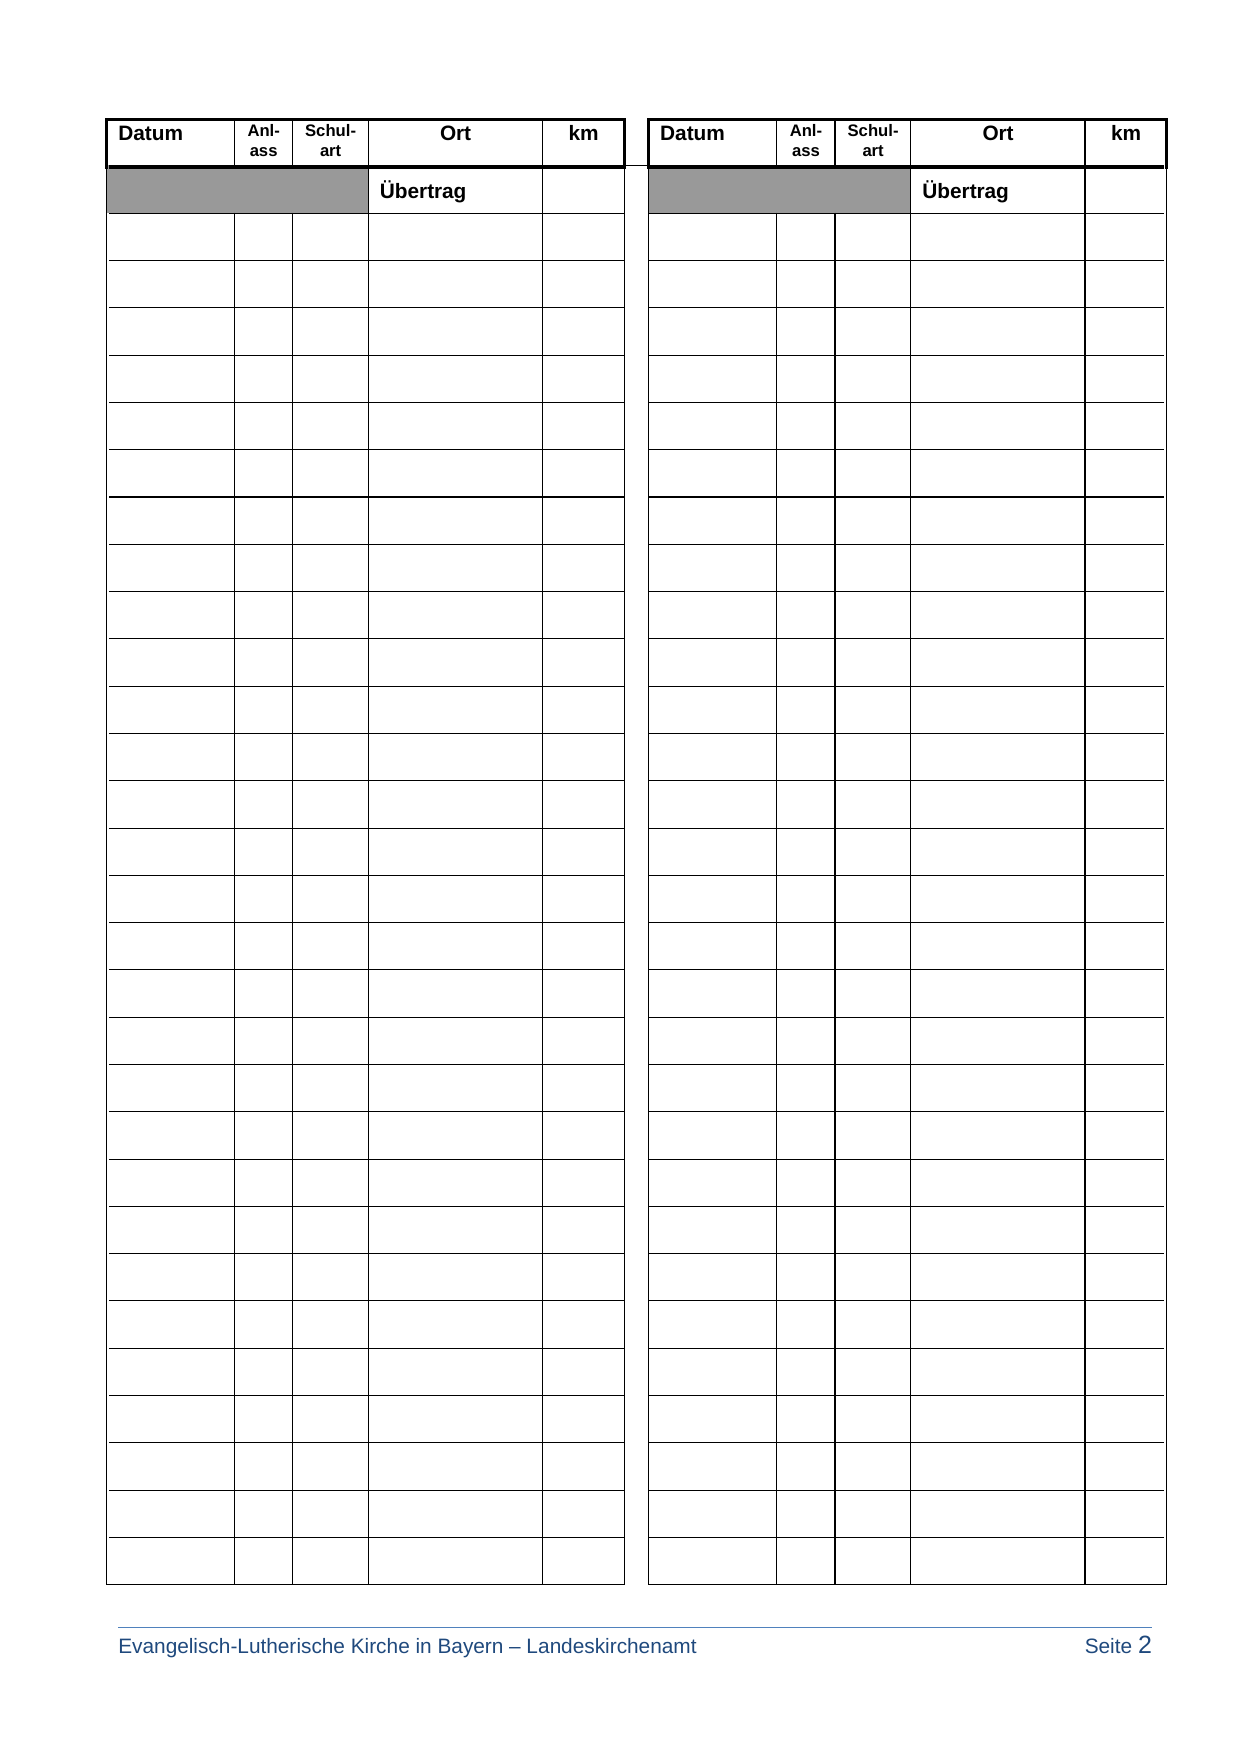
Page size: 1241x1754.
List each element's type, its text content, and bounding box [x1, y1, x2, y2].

table_cell [649, 450, 776, 496]
table_cell [293, 592, 368, 638]
table_cell [293, 1349, 368, 1395]
table_cell [235, 403, 292, 449]
table_cell [1086, 828, 1166, 875]
table_cell [836, 214, 910, 260]
table_cell [625, 591, 648, 638]
table_cell [1086, 1537, 1166, 1584]
table_cell [543, 1207, 624, 1253]
table_cell [911, 876, 1084, 922]
table_cell [543, 1538, 624, 1584]
table_cell [625, 544, 648, 591]
table_cell [777, 687, 834, 733]
table_cell [369, 592, 542, 638]
table_cell [649, 214, 776, 260]
table_cell [235, 592, 292, 638]
table_cell [649, 1443, 776, 1489]
table_cell [1086, 1064, 1166, 1111]
table_cell [107, 1159, 234, 1206]
table_cell [649, 261, 776, 307]
table_cell [369, 498, 542, 544]
table_cell [777, 923, 834, 969]
table_cell [777, 876, 834, 922]
table_cell [911, 450, 1084, 496]
table_cell [649, 1254, 776, 1300]
table_cell [107, 875, 234, 922]
table_cell [777, 1018, 834, 1064]
table_cell [777, 1112, 834, 1158]
table_cell [1086, 213, 1166, 260]
table_cell [836, 1491, 910, 1537]
table_cell [107, 780, 234, 827]
table_cell [777, 1065, 834, 1111]
table_cell [369, 214, 542, 260]
table_cell [911, 781, 1084, 827]
table_cell [1086, 969, 1166, 1017]
table_cell [649, 1301, 776, 1348]
table_cell [107, 402, 234, 449]
table_cell [836, 734, 910, 780]
table_cell [235, 829, 292, 875]
table_cell [649, 1396, 776, 1442]
table_cell [107, 449, 234, 496]
table_cell [369, 639, 542, 686]
table_cell [235, 1254, 292, 1300]
table_cell [911, 1207, 1084, 1253]
table_cell [1086, 449, 1166, 496]
table_cell [235, 545, 292, 591]
table_cell [836, 1254, 910, 1300]
table_cell [543, 1491, 624, 1537]
table_cell [293, 1254, 368, 1300]
table_header Schul-art [836, 121, 910, 165]
table_cell [235, 1538, 292, 1584]
table_cell [625, 355, 648, 402]
table_cell [235, 356, 292, 402]
table_cell [107, 1442, 234, 1489]
table_cell [1086, 165, 1166, 213]
table_cell [649, 356, 776, 402]
table_cell [369, 1301, 542, 1348]
table_cell [107, 1111, 234, 1158]
table_cell [107, 828, 234, 875]
table_cell [911, 970, 1084, 1017]
table_cell [777, 1160, 834, 1206]
table_cell [235, 261, 292, 307]
table_cell [235, 1207, 292, 1253]
table_cell [107, 355, 234, 402]
table_cell [1086, 1442, 1166, 1489]
table_cell [649, 1538, 776, 1584]
table_cell [1086, 591, 1166, 638]
table_cell [543, 970, 624, 1017]
table_cell [777, 734, 834, 780]
table_cell [293, 1160, 368, 1206]
table_cell [293, 1396, 368, 1442]
table_cell [543, 545, 624, 591]
table_cell [625, 1300, 648, 1348]
table_cell [235, 734, 292, 780]
table_cell [649, 970, 776, 1017]
table_cell [543, 1254, 624, 1300]
table_cell [293, 829, 368, 875]
table_cell [293, 214, 368, 260]
table_cell [649, 781, 776, 827]
table_cell [649, 498, 776, 544]
table_cell [543, 592, 624, 638]
table_cell [543, 214, 624, 260]
table_cell [369, 308, 542, 354]
table_cell [293, 1065, 368, 1111]
table_cell [777, 1443, 834, 1489]
table_cell [625, 922, 648, 969]
table_cell [369, 545, 542, 591]
table_cell [1086, 307, 1166, 354]
table_cell [293, 308, 368, 354]
table_header km [543, 121, 623, 165]
table_cell [369, 1065, 542, 1111]
table_cell [1086, 260, 1166, 307]
table_cell [836, 923, 910, 969]
table_cell [107, 496, 234, 544]
table_cell [107, 922, 234, 969]
table_cell [369, 829, 542, 875]
table_cell [543, 1065, 624, 1111]
table_cell [235, 308, 292, 354]
table_cell [107, 1490, 234, 1537]
table_cell [107, 1300, 234, 1348]
table_cell [911, 734, 1084, 780]
table_cell [836, 545, 910, 591]
table_cell [835, 169, 910, 213]
table_cell [777, 1349, 834, 1395]
table_cell [911, 403, 1084, 449]
table_cell [625, 1159, 648, 1206]
table_cell [649, 308, 776, 354]
table_cell [543, 639, 624, 686]
table_cell [543, 1396, 624, 1442]
table_cell [625, 686, 648, 733]
table_cell [293, 1112, 368, 1158]
table_cell [836, 450, 910, 496]
table_cell [1086, 733, 1166, 780]
table_cell [625, 780, 648, 827]
table_cell [543, 1160, 624, 1206]
table_cell [543, 450, 624, 496]
table_cell [777, 356, 834, 402]
table_cell [293, 923, 368, 969]
table_cell [1086, 1348, 1166, 1395]
table_cell [911, 1301, 1084, 1348]
table_cell [107, 638, 234, 686]
table_cell [836, 781, 910, 827]
table_cell [235, 970, 292, 1017]
table_cell [836, 308, 910, 354]
table_header km [1086, 121, 1165, 165]
table_header Datum [108, 121, 234, 165]
table_cell [293, 1538, 368, 1584]
table_cell Übertrag [911, 169, 1084, 213]
table_cell [836, 829, 910, 875]
table_cell [543, 1018, 624, 1064]
table_cell [649, 1160, 776, 1206]
table_cell [293, 1301, 368, 1348]
table_cell [911, 1254, 1084, 1300]
table_cell [1086, 355, 1166, 402]
table_cell [625, 166, 648, 213]
table_cell [625, 307, 648, 354]
table_cell [543, 261, 624, 307]
table_cell [836, 876, 910, 922]
table_cell [369, 1207, 542, 1253]
table_cell [369, 1160, 542, 1206]
table_cell [107, 1206, 234, 1253]
table_cell [649, 1112, 776, 1158]
table_cell [777, 1301, 834, 1348]
table_cell [836, 261, 910, 307]
table_cell [369, 734, 542, 780]
table_cell [836, 1207, 910, 1253]
table_cell [836, 1443, 910, 1489]
table_cell [543, 403, 624, 449]
table_cell [625, 213, 648, 260]
table_cell [293, 970, 368, 1017]
table_cell [235, 1301, 292, 1348]
table_cell [625, 1442, 648, 1489]
table_cell [777, 214, 834, 260]
table_cell [649, 169, 777, 213]
table_cell [777, 1491, 834, 1537]
table_cell [293, 403, 368, 449]
table_cell [836, 639, 910, 686]
table_cell [1086, 1111, 1166, 1158]
table_cell [369, 923, 542, 969]
table_cell [649, 1491, 776, 1537]
table_cell [1086, 922, 1166, 969]
table_cell [911, 923, 1084, 969]
table_cell [235, 1349, 292, 1395]
table_cell [625, 1111, 648, 1158]
table_cell [369, 1443, 542, 1489]
table_cell [625, 1017, 648, 1064]
table_cell [625, 449, 648, 496]
table_cell [1086, 686, 1166, 733]
table_cell [107, 733, 234, 780]
table_cell [543, 1443, 624, 1489]
table_cell [625, 1206, 648, 1253]
table_cell [293, 639, 368, 686]
table_cell [293, 781, 368, 827]
table_cell [293, 450, 368, 496]
table_cell [649, 592, 776, 638]
table_cell [369, 1491, 542, 1537]
table_cell [625, 260, 648, 307]
table_cell [911, 1349, 1084, 1395]
table_cell [369, 876, 542, 922]
table_cell [543, 169, 624, 213]
table_header Schul-art [293, 121, 368, 165]
table_cell [836, 498, 910, 544]
table_cell [836, 1112, 910, 1158]
table_cell [625, 875, 648, 922]
table_cell [369, 1254, 542, 1300]
table_cell [777, 970, 834, 1017]
table_cell [911, 1491, 1084, 1537]
table_cell [1086, 875, 1166, 922]
table_cell [369, 1018, 542, 1064]
table_cell [543, 923, 624, 969]
table_cell [369, 781, 542, 827]
table_cell [911, 1396, 1084, 1442]
table_cell [836, 1160, 910, 1206]
table_cell [543, 308, 624, 354]
table_cell [369, 1349, 542, 1395]
table_cell [777, 1254, 834, 1300]
table_cell [543, 1112, 624, 1158]
table_cell [293, 876, 368, 922]
table_cell [649, 734, 776, 780]
table_cell [911, 1538, 1084, 1584]
table_cell [235, 1112, 292, 1158]
table_cell [293, 1491, 368, 1537]
table_cell [649, 403, 776, 449]
table_cell [777, 829, 834, 875]
table_cell [625, 1064, 648, 1111]
table_cell [649, 1065, 776, 1111]
table_cell [625, 1348, 648, 1395]
table_cell [107, 1395, 234, 1442]
table_cell [293, 1443, 368, 1489]
table_cell [293, 1018, 368, 1064]
table_cell [777, 261, 834, 307]
table_cell [1086, 1206, 1166, 1253]
table_cell [543, 781, 624, 827]
table_cell [107, 1064, 234, 1111]
table_cell [911, 639, 1084, 686]
table_cell [625, 638, 648, 686]
table_cell [836, 687, 910, 733]
table_cell [911, 592, 1084, 638]
table_cell [235, 1160, 292, 1206]
table_header Ort [369, 121, 542, 165]
table_cell [911, 1065, 1084, 1111]
table_cell [911, 545, 1084, 591]
table_cell [1086, 780, 1166, 827]
table_cell [911, 687, 1084, 733]
table_cell [649, 687, 776, 733]
table_cell [911, 214, 1084, 260]
table_header Anl-ass [777, 121, 834, 165]
table_cell [836, 356, 910, 402]
table_cell [625, 496, 648, 544]
table_cell [649, 1018, 776, 1064]
table_cell [625, 969, 648, 1017]
table_cell [543, 829, 624, 875]
table_cell [235, 1018, 292, 1064]
table_cell [369, 687, 542, 733]
table_cell [625, 1395, 648, 1442]
table_cell [649, 1349, 776, 1395]
table_cell Übertrag [369, 169, 542, 213]
table_cell [107, 969, 234, 1017]
table_cell [369, 970, 542, 1017]
table_cell [107, 260, 234, 307]
table_cell [293, 356, 368, 402]
table_cell [777, 639, 834, 686]
table_cell [1086, 638, 1166, 686]
table_cell [543, 687, 624, 733]
table_cell [911, 1443, 1084, 1489]
table_cell [836, 1349, 910, 1395]
table_cell [649, 1207, 776, 1253]
table_cell [1086, 544, 1166, 591]
table_cell [836, 1538, 910, 1584]
table_cell [911, 829, 1084, 875]
table_cell [1086, 1253, 1166, 1300]
table_cell [777, 403, 834, 449]
table_cell [911, 261, 1084, 307]
table_cell [911, 1160, 1084, 1206]
table_cell [293, 169, 368, 213]
table_cell [235, 923, 292, 969]
table_cell [235, 1491, 292, 1537]
table_cell [836, 1301, 910, 1348]
table_cell [369, 356, 542, 402]
table_cell [235, 1396, 292, 1442]
table_cell [235, 639, 292, 686]
table_cell [543, 356, 624, 402]
table_cell [107, 307, 234, 354]
table_cell [836, 1065, 910, 1111]
table_cell [293, 1207, 368, 1253]
table_cell [777, 1396, 834, 1442]
table_cell [649, 545, 776, 591]
table_cell [543, 876, 624, 922]
table_cell [649, 829, 776, 875]
table_cell [777, 498, 834, 544]
table_cell [369, 450, 542, 496]
table_cell [235, 781, 292, 827]
table_cell [836, 1396, 910, 1442]
table_cell [1086, 402, 1166, 449]
table_cell [543, 1349, 624, 1395]
table_cell [625, 1490, 648, 1537]
table_header Datum [650, 121, 776, 165]
table_cell [293, 687, 368, 733]
table_cell [777, 308, 834, 354]
table_cell [107, 1537, 234, 1584]
table_cell [543, 498, 624, 544]
table_cell [235, 876, 292, 922]
table_cell [911, 356, 1084, 402]
table_cell [107, 686, 234, 733]
table_cell [625, 1253, 648, 1300]
table_cell [107, 1348, 234, 1395]
table_cell [235, 1443, 292, 1489]
table_cell [107, 165, 234, 213]
table_cell [1086, 1017, 1166, 1064]
table_cell [543, 734, 624, 780]
table_cell [911, 1018, 1084, 1064]
table_cell [777, 1538, 834, 1584]
table_cell [777, 545, 834, 591]
table_cell [649, 876, 776, 922]
table_cell [911, 308, 1084, 354]
table_cell [369, 1396, 542, 1442]
table_header Anl-ass [235, 121, 292, 165]
table_cell [369, 403, 542, 449]
table_cell [369, 1538, 542, 1584]
table_cell [625, 828, 648, 875]
table_cell [107, 544, 234, 591]
table_cell [543, 1301, 624, 1348]
table_cell [235, 687, 292, 733]
table_cell [107, 1017, 234, 1064]
table_cell [293, 734, 368, 780]
table_cell [234, 169, 293, 213]
table_cell [235, 214, 292, 260]
table_cell [235, 450, 292, 496]
table_cell [649, 923, 776, 969]
table_cell [625, 1537, 648, 1584]
table_cell [836, 1018, 910, 1064]
table_cell [293, 545, 368, 591]
table_cell [1086, 1300, 1166, 1348]
table_cell [107, 591, 234, 638]
table_cell [777, 450, 834, 496]
table_cell [777, 1207, 834, 1253]
table_cell [369, 261, 542, 307]
table_cell [911, 1112, 1084, 1158]
table_cell [1086, 1490, 1166, 1537]
table_cell [1086, 1395, 1166, 1442]
table_cell [107, 213, 234, 260]
table_cell [777, 592, 834, 638]
table_cell [293, 498, 368, 544]
table_cell [625, 733, 648, 780]
table_cell [625, 402, 648, 449]
table_header [626, 118, 647, 165]
table_cell [777, 169, 835, 213]
table_cell [293, 261, 368, 307]
table_cell [1086, 1159, 1166, 1206]
table_cell [836, 592, 910, 638]
table_header Ort [911, 121, 1084, 165]
table_cell [649, 639, 776, 686]
table_cell [107, 1253, 234, 1300]
table_cell [235, 1065, 292, 1111]
table_cell [235, 498, 292, 544]
table_cell [836, 403, 910, 449]
table_cell [369, 1112, 542, 1158]
table_cell [777, 781, 834, 827]
table_cell [911, 498, 1084, 544]
table_cell [836, 970, 910, 1017]
table_cell [1086, 496, 1166, 544]
